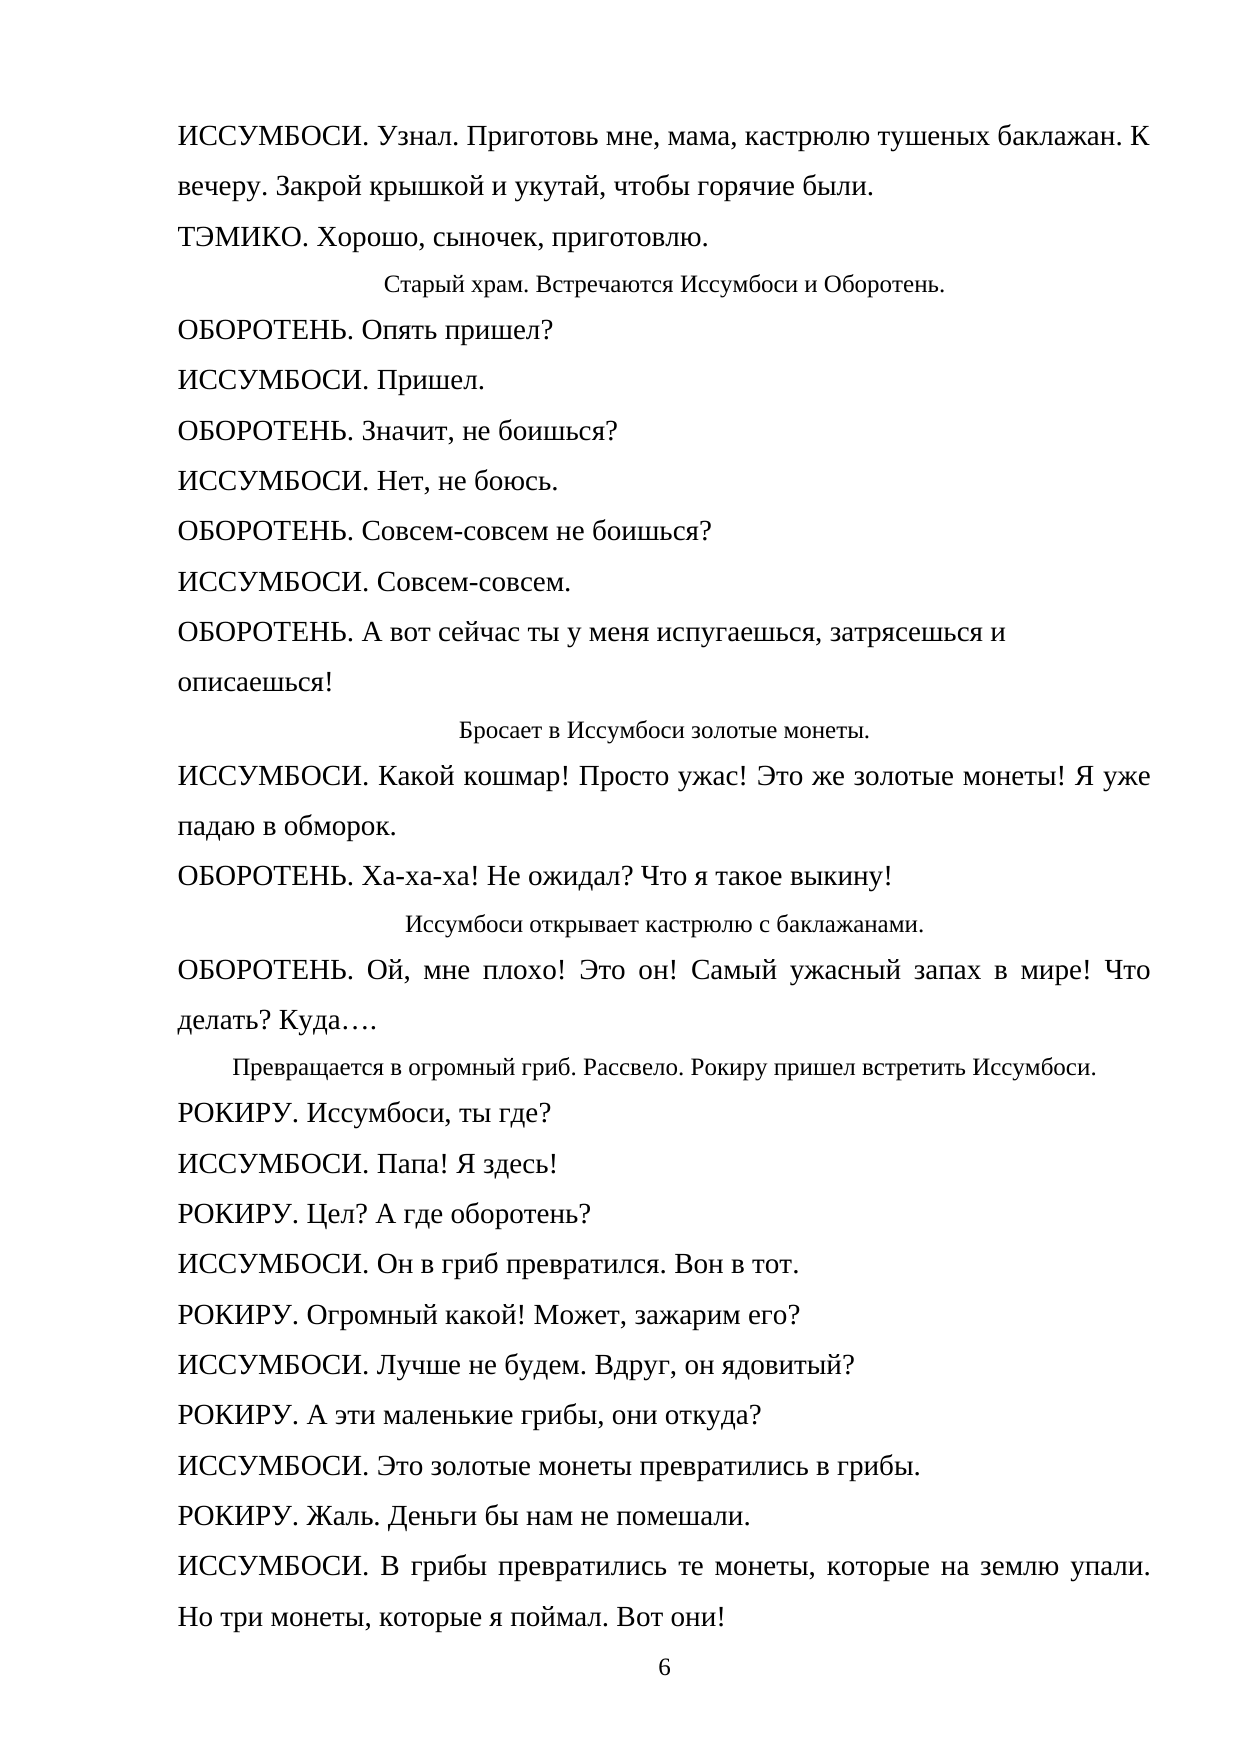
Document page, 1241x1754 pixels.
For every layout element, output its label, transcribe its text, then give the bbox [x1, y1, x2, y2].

text РОКИРУ. Жаль. Деньги бы нам не помешали. [177, 1498, 1152, 1532]
text ИССУМБОСИ. Узнал. Приготовь мне, мама, кастрюлю тушеных баклажан. К вечеру. Закрой крышкой и укутай, чтобы горячие были. [177, 118, 1152, 202]
text ОБОРОТЕНЬ. Совсем-совсем не боишься? [177, 513, 1152, 547]
text ОБОРОТЕНЬ. Ха-ха-ха! Не ожидал? Что я такое выкину! [177, 858, 1152, 892]
text Бросает в Иссумбоси золотые монеты. [177, 715, 1152, 743]
text Иссумбоси открывает кастрюлю с баклажанами. [177, 909, 1152, 937]
text РОКИРУ. Цел? А где оборотень? [177, 1196, 1152, 1230]
text ИССУМБОСИ. Какой кошмар! Просто ужас! Это же золотые монеты! Я уже падаю в обморок. [177, 758, 1152, 842]
text ОБОРОТЕНЬ. Значит, не боишься? [177, 413, 1152, 446]
text ИССУМБОСИ. Это золотые монеты превратились в грибы. [177, 1448, 1152, 1481]
text ИССУМБОСИ. Он в гриб превратился. Вон в тот. [177, 1247, 1152, 1280]
text ИССУМБОСИ. Нет, не боюсь. [177, 463, 1152, 497]
text ИССУМБОСИ. В грибы превратились те монеты, которые на землю упали. Но три монеты, которые я поймал. Вот они! [177, 1548, 1152, 1632]
text ИССУМБОСИ. Совсем-совсем. [177, 564, 1152, 597]
text РОКИРУ. Огромный какой! Может, зажарим его? [177, 1297, 1152, 1330]
text ИССУМБОСИ. Папа! Я здесь! [177, 1146, 1152, 1179]
text ИССУМБОСИ. Пришел. [177, 362, 1152, 396]
text РОКИРУ. Иссумбоси, ты где? [177, 1096, 1152, 1129]
text РОКИРУ. А эти маленькие грибы, они откуда? [177, 1397, 1152, 1431]
text ОБОРОТЕНЬ. Опять пришел? [177, 312, 1152, 346]
text ОБОРОТЕНЬ. А вот сейчас ты у меня испугаешься, затрясешься и описаешься! [177, 614, 1152, 698]
text Старый храм. Встречаются Иссумбоси и Оборотень. [177, 269, 1152, 298]
text ТЭМИКО. Хорошо, сыночек, приготовлю. [177, 219, 1152, 252]
text Превращается в огромный гриб. Рассвело. Рокиру пришел встретить Иссумбоси. [177, 1052, 1152, 1081]
text ОБОРОТЕНЬ. Ой, мне плохо! Это он! Самый ужасный запах в мире! Что делать? Куда…. [177, 952, 1152, 1036]
text ИССУМБОСИ. Лучше не будем. Вдруг, он ядовитый? [177, 1347, 1152, 1381]
